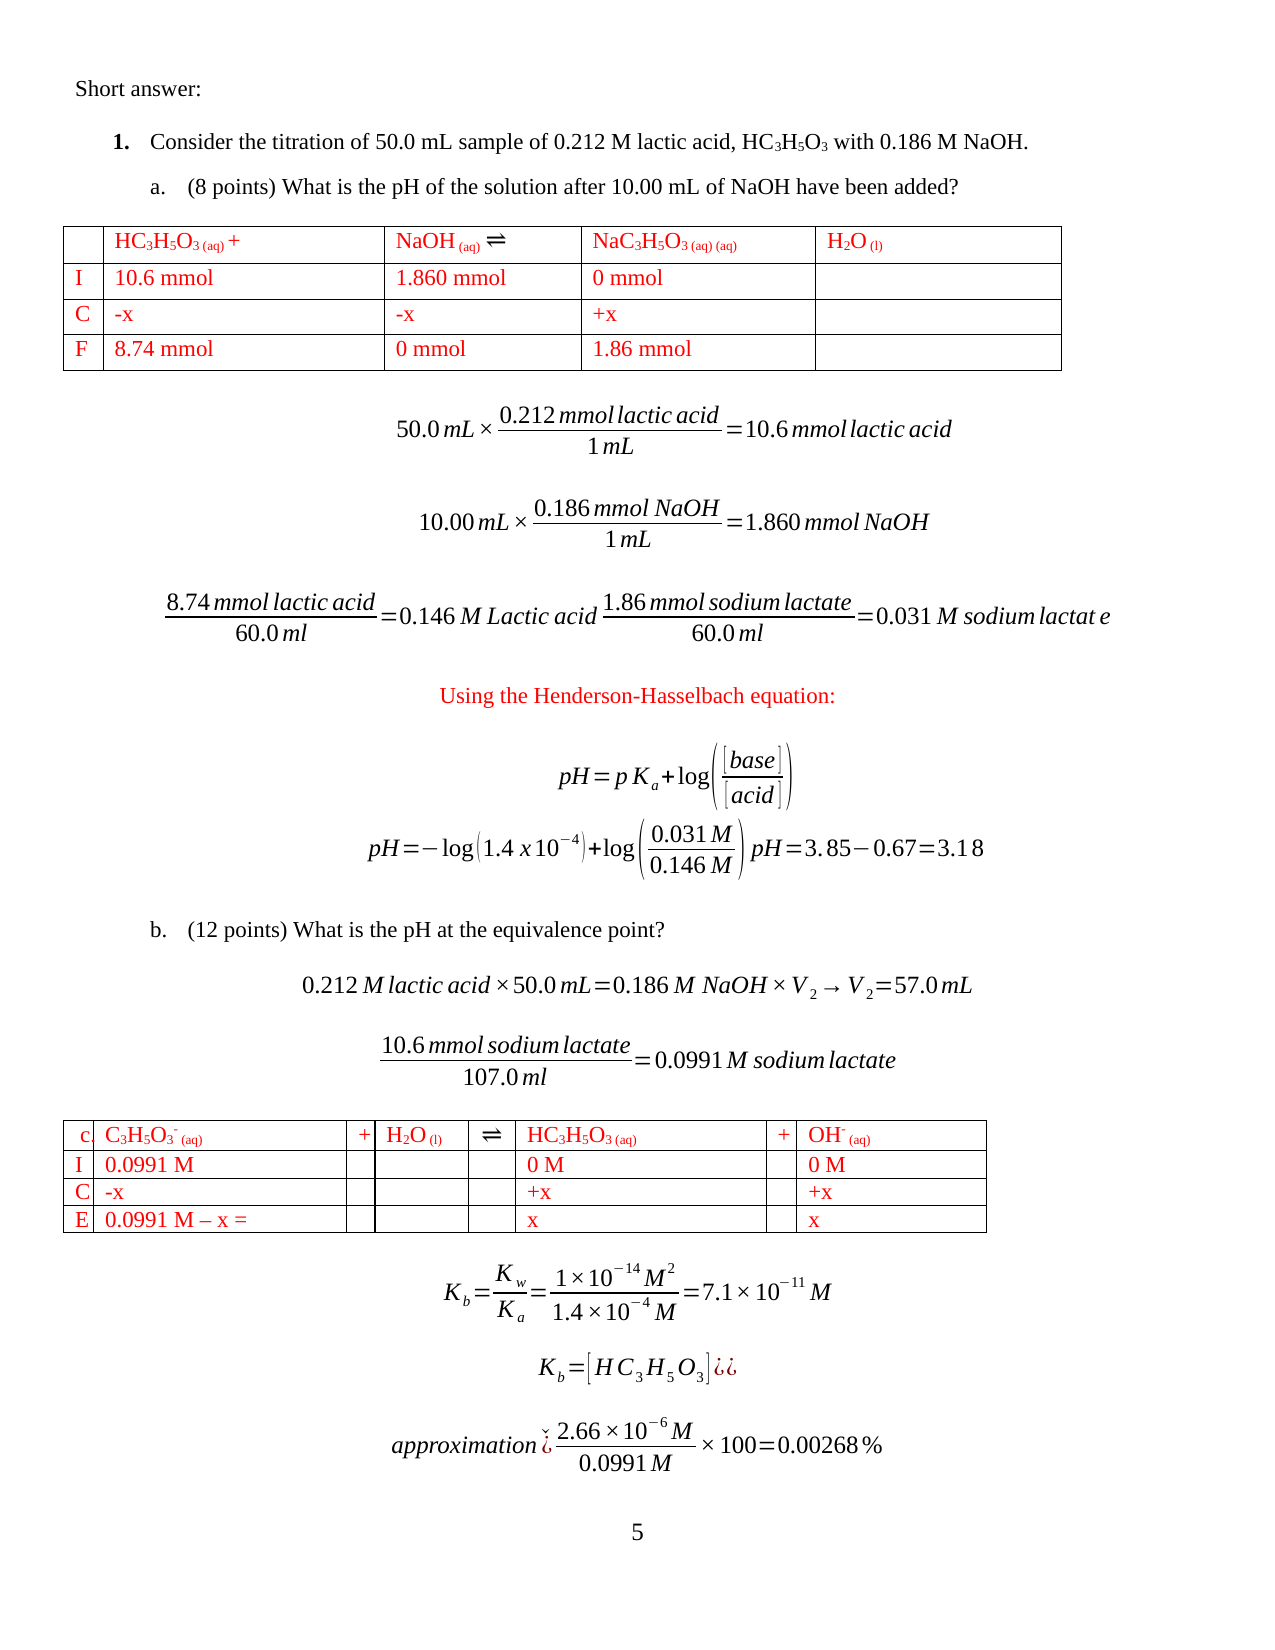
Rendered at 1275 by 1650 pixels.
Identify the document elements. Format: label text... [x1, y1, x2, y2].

table_cell [376, 1151, 468, 1177]
table_cell 0 mmol [582, 264, 815, 299]
table_cell x [797, 1206, 986, 1232]
table_header HC3H5O3 (aq) [516, 1121, 766, 1150]
table_cell 1.860 mmol [385, 264, 581, 299]
table_cell C [64, 1179, 93, 1205]
list (8 points) What is the pH of the solution after 10.00 mL of NaOH have been added? [150, 173, 1200, 199]
table_cell 0.0991 M [94, 1151, 346, 1177]
list (12 points) What is the pH at the equivalence point? [150, 916, 1200, 942]
list Consider the titration of 50.0 mL sample of 0.212 M lactic acid, HC3H5O3 with 0.186 M NaOH. [112, 128, 1200, 154]
table_cell [347, 1206, 374, 1232]
table_cell [469, 1206, 515, 1232]
table_header + [347, 1121, 374, 1150]
table_cell [816, 300, 1061, 334]
table_cell 10.6 mmol [104, 264, 384, 299]
table_cell I [64, 264, 103, 299]
table_cell [347, 1179, 374, 1205]
table_cell [767, 1179, 796, 1205]
table_header H2O (l) [816, 227, 1061, 263]
table_header H2O (l) [376, 1121, 468, 1150]
table_header OH- (aq) [797, 1121, 986, 1150]
table_cell [376, 1179, 468, 1205]
table_cell C [64, 300, 103, 334]
text Short answer: [75, 75, 1200, 101]
table_header + [767, 1121, 796, 1150]
table_cell E [64, 1206, 93, 1232]
table_cell [767, 1151, 796, 1177]
table_cell [767, 1206, 796, 1232]
table_cell [347, 1151, 374, 1177]
table_cell 0 M [516, 1151, 766, 1177]
table_cell F [64, 335, 103, 370]
table_cell +x [516, 1179, 766, 1205]
table_header [64, 1121, 93, 1150]
table_cell 0 mmol [385, 335, 581, 370]
text Using the Henderson-Hasselbach equation: [75, 682, 1200, 708]
table_header [469, 1121, 515, 1150]
table_cell 1.86 mmol [582, 335, 815, 370]
table_cell 0.0991 M – x = [94, 1206, 346, 1232]
table_cell x [516, 1206, 766, 1232]
table_cell +x [582, 300, 815, 334]
table_cell 8.74 mmol [104, 335, 384, 370]
table_cell +x [797, 1179, 986, 1205]
table_cell -x [94, 1179, 346, 1205]
table_header NaOH (aq) [385, 227, 581, 263]
table_cell -x [385, 300, 581, 334]
table_header HC3H5O3 (aq) + [104, 227, 384, 263]
table_header [64, 227, 103, 263]
table_cell [816, 335, 1061, 370]
table_cell I [64, 1151, 93, 1177]
table_cell [816, 264, 1061, 299]
table_cell -x [104, 300, 384, 334]
table_header NaC3H5O3 (aq) (aq) [582, 227, 815, 263]
table_header C3H5O3- (aq) [94, 1121, 346, 1150]
table_cell 0 M [797, 1151, 986, 1177]
table_cell [469, 1151, 515, 1177]
table_cell [376, 1206, 468, 1232]
table_cell [469, 1179, 515, 1205]
